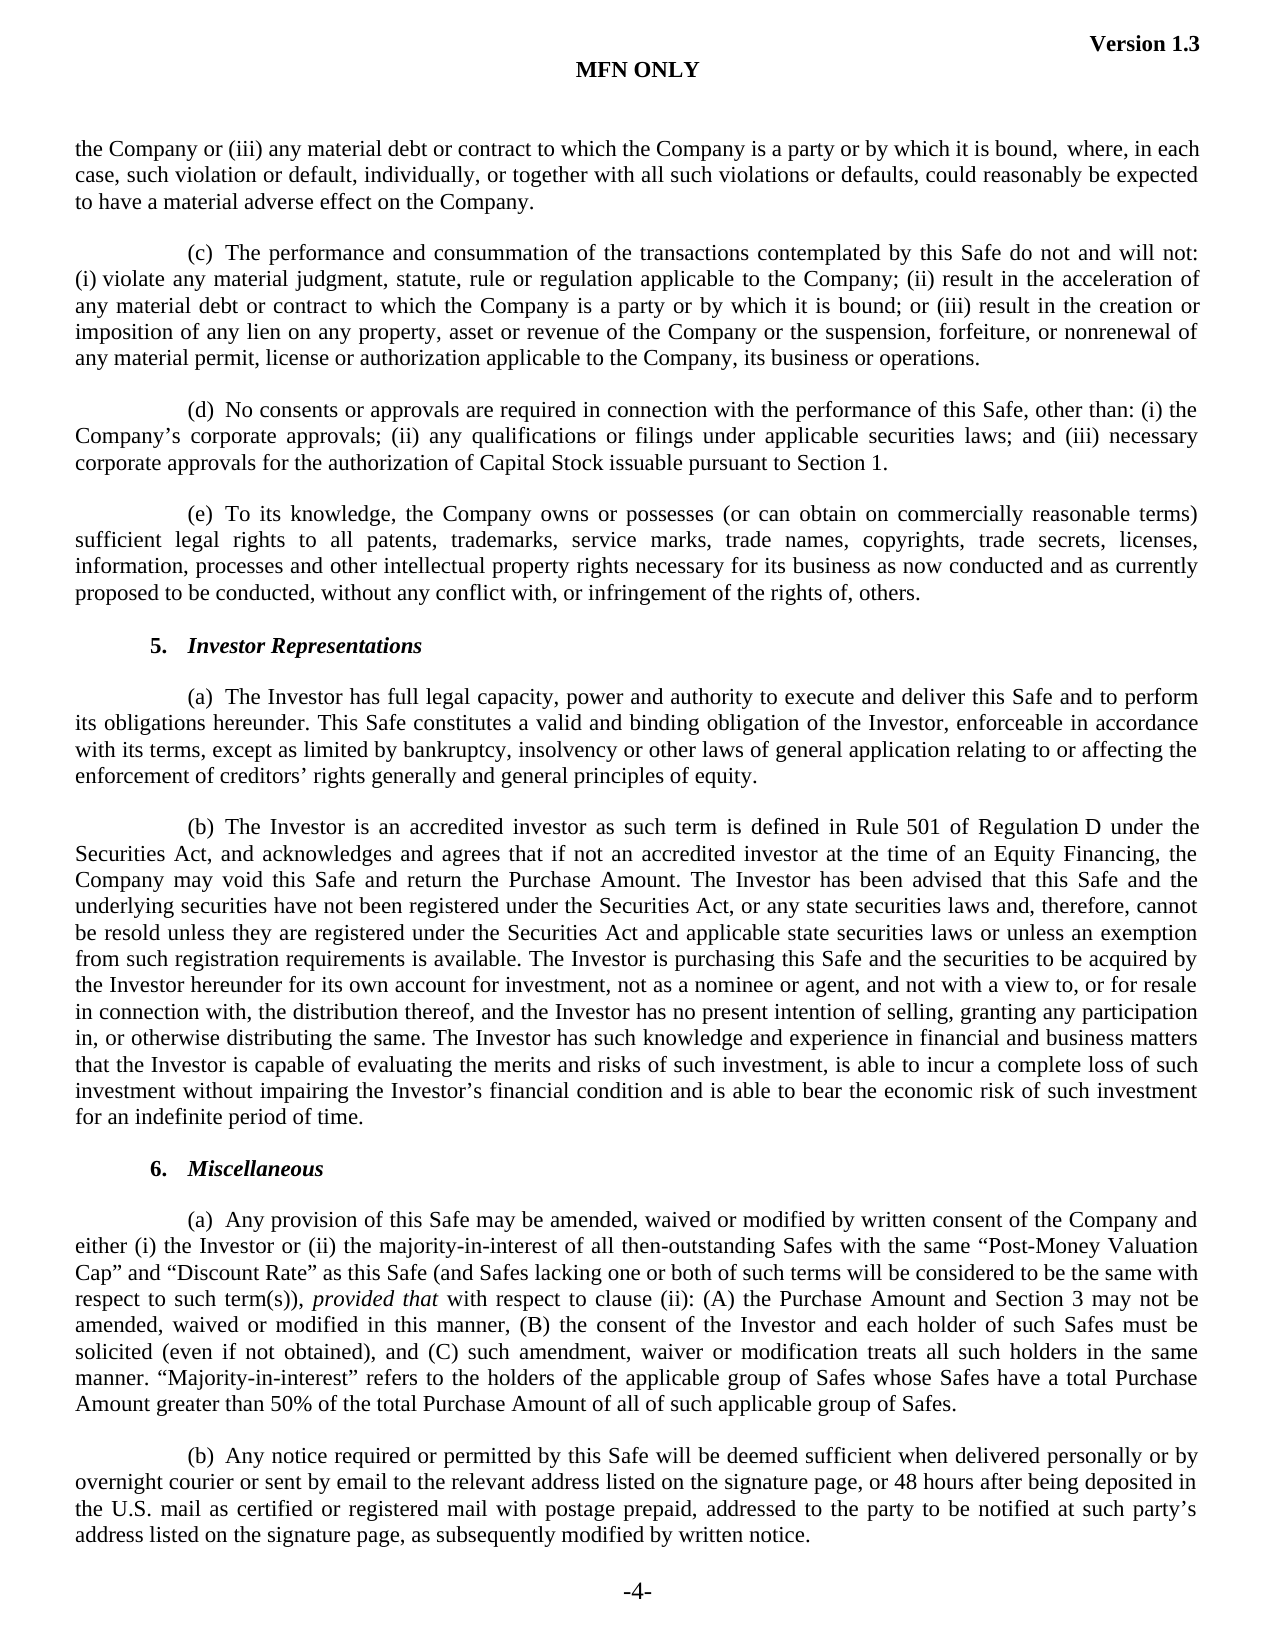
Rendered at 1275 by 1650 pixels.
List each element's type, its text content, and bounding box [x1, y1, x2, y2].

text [75, 135, 1200, 214]
text 6. Miscellaneous [75, 1155, 1200, 1181]
text (b) Any notice required or permitted by this Safe will be deemed sufficient when delivered personally or by overnight courier or sent by email to the relevant address listed on the signature page, or 48 hours after being deposited in the U.S. mail as certified or registered mail with postage prepaid, addressed to the party to be notified at such party’s address listed on the signature page, as subsequently modified by written notice. [75, 1442, 1200, 1547]
text (a) Any provision of this Safe may be amended, waived or modified by written consent of the Company and either (i) the Investor or (ii) the majority-in-interest of all then-outstanding Safes with the same “Post-Money Valuation Cap” and “Discount Rate” as this Safe (and Safes lacking one or both of such terms will be considered to be the same with respect to such term(s)), provided that with respect to clause (ii): (A) the Purchase Amount and Section 3 may not be amended, waived or modified in this manner, (B) the consent of the Investor and each holder of such Safes must be solicited (even if not obtained), and (C) such amendment, waiver or modification treats all such holders in the same manner. “Majority-in-interest” refers to the holders of the applicable group of Safes whose Safes have a total Purchase Amount greater than 50% of the total Purchase Amount of all of such applicable group of Safes. [75, 1206, 1200, 1417]
text (d) No consents or approvals are required in connection with the performance of this Safe, other than: (i) the Company’s corporate approvals; (ii) any qualifications or filings under applicable securities laws; and (iii) necessary corporate approvals for the authorization of Capital Stock issuable pursuant to Section 1. [75, 396, 1200, 475]
text (e) To its knowledge, the Company owns or possesses (or can obtain on commercially reasonable terms) sufficient legal rights to all patents, trademarks, service marks, trade names, copyrights, trade secrets, licenses, information, processes and other intellectual property rights necessary for its business as now conducted and as currently proposed to be conducted, without any conflict with, or infringement of the rights of, others. [75, 500, 1200, 605]
text (a) The Investor has full legal capacity, power and authority to execute and deliver this Safe and to perform its obligations hereunder. This Safe constitutes a valid and binding obligation of the Investor, enforceable in accordance with its terms, except as limited by bankruptcy, insolvency or other laws of general application relating to or affecting the enforcement of creditors’ rights generally and general principles of equity. [75, 683, 1200, 788]
text (c) The performance and consummation of the transactions contemplated by this Safe do not and will not: (i) violate any material judgment, statute, rule or regulation applicable to the Company; (ii) result in the acceleration of any material debt or contract to which the Company is a party or by which it is bound; or (iii) result in the creation or imposition of any lien on any property, asset or revenue of the Company or the suspension, forfeiture, or nonrenewal of any material permit, license or authorization applicable to the Company, its business or operations. [75, 239, 1200, 371]
text 5. Investor Representations [75, 632, 1200, 658]
text (b) The Investor is an accredited investor as such term is defined in Rule 501 of Regulation D under the Securities Act, and acknowledges and agrees that if not an accredited investor at the time of an Equity Financing, the Company may void this Safe and return the Purchase Amount. The Investor has been advised that this Safe and the underlying securities have not been registered under the Securities Act, or any state securities laws and, therefore, cannot be resold unless they are registered under the Securities Act and applicable state securities laws or unless an exemption from such registration requirements is available. The Investor is purchasing this Safe and the securities to be acquired by the Investor hereunder for its own account for investment, not as a nominee or agent, and not with a view to, or for resale in connection with, the distribution thereof, and the Investor has no present intention of selling, granting any participation in, or otherwise distributing the same. The Investor has such knowledge and experience in financial and business matters that the Investor is capable of evaluating the merits and risks of such investment, is able to incur a complete loss of such investment without impairing the Investor’s financial condition and is able to bear the economic risk of such investment for an indefinite period of time. [75, 813, 1200, 1130]
